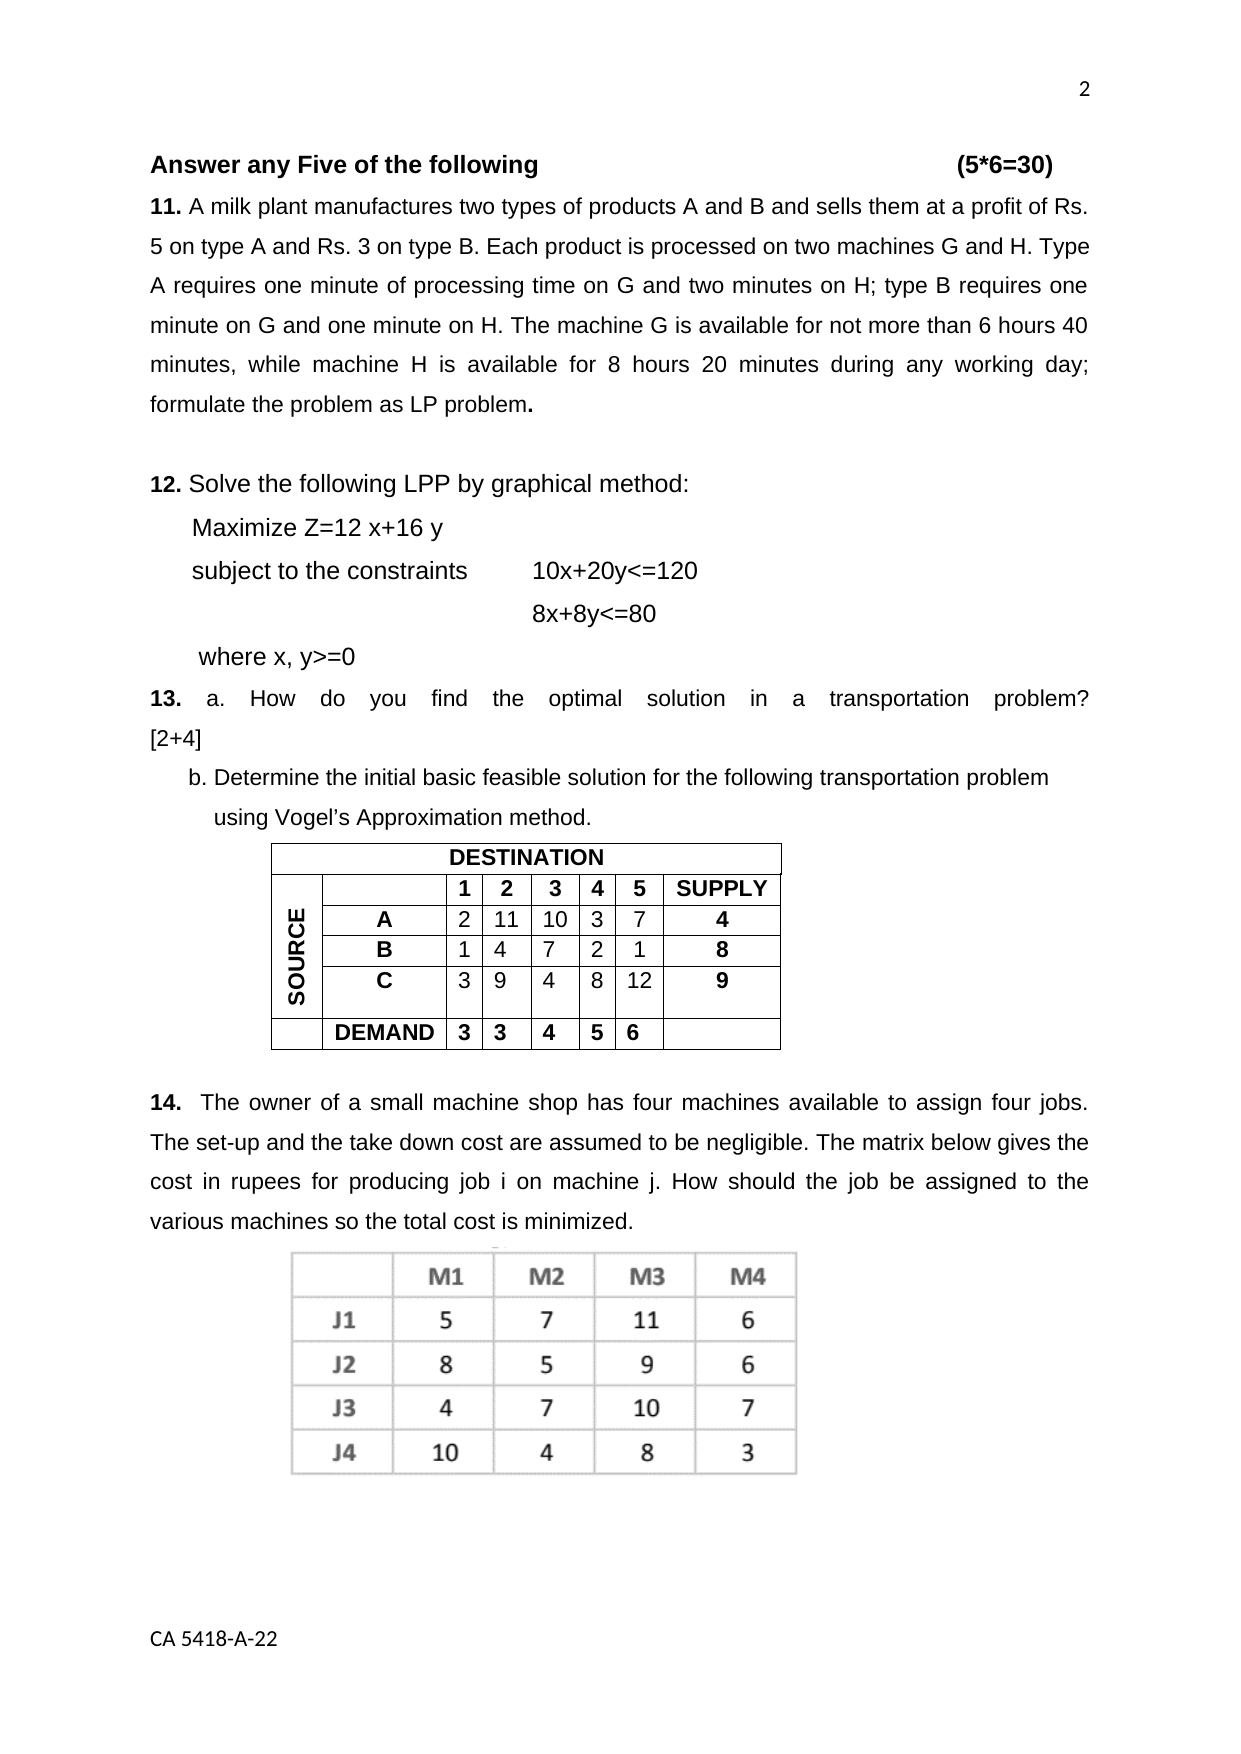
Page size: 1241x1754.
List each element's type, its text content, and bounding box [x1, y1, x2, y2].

text using Vogel’s Approximation method. [150, 803, 1090, 830]
table_cell 2 [483, 875, 531, 904]
table_cell 2 [447, 906, 482, 935]
table_cell 9 [664, 967, 780, 1018]
table_cell 7 [532, 936, 579, 966]
table_cell 4 [580, 875, 615, 904]
table_cell SOURCE [272, 875, 322, 1018]
table_cell 12 [616, 967, 663, 1018]
table_cell SUPPLY [664, 875, 780, 904]
table_cell 2 [580, 936, 615, 966]
list 8x+8y<=80 [225, 599, 1090, 628]
table_cell 4 [532, 967, 579, 1018]
text where x, y>=0 [150, 642, 1090, 671]
text Answer any Five of the following (5*6=30) [150, 150, 1090, 179]
table_cell 1 [616, 936, 663, 966]
text b. Determine the initial basic feasible solution for the following transportation problem [150, 764, 1090, 790]
table_cell 5 [580, 1019, 615, 1049]
text 12. Solve the following LPP by graphical method: [150, 469, 1090, 498]
table_cell 1 [447, 875, 482, 904]
table_cell 4 [483, 936, 531, 966]
table_cell 3 [447, 967, 482, 1018]
table_cell 11 [483, 906, 531, 935]
table_cell 9 [483, 967, 531, 1018]
table_cell 3 [483, 1019, 531, 1049]
table_cell 8 [580, 967, 615, 1018]
table_cell 3 [580, 906, 615, 935]
table_header DESTINATION [272, 844, 781, 874]
table_cell [323, 875, 446, 904]
table_cell C [323, 967, 446, 1018]
table_cell 1 [447, 936, 482, 966]
text 14. The owner of a small machine shop has four machines available to assign four jobs. The set-up and the take down cost are assumed to be negligible. The matrix below gives the cost in rupees for producing job i on machine j. How should the job be assigned to the various machines so the total cost is minimized. [150, 1089, 1090, 1234]
table_cell [272, 1019, 322, 1049]
picture [283, 1247, 804, 1482]
text subject to the constraints 10x+20y<=120 [150, 556, 1090, 584]
table_cell B [323, 936, 446, 966]
table_cell [664, 1019, 780, 1049]
table_cell 4 [532, 1019, 579, 1049]
table_cell A [323, 906, 446, 935]
text 11. A milk plant manufactures two types of products A and B and sells them at a profit of Rs. 5 on type A and Rs. 3 on type B. Each product is processed on two machines G and H. Type A requires one minute of processing time on G and two minutes on H; type B requires one minute on G and one minute on H. The machine G is available for not more than 6 hours 40 minutes, while machine H is available for 8 hours 20 minutes during any working day; formulate the problem as LP problem. [150, 193, 1090, 417]
table_cell 7 [616, 906, 663, 935]
table_cell 5 [616, 875, 663, 904]
table_cell 3 [532, 875, 579, 904]
text Maximize Z=12 x+16 y [150, 513, 1090, 541]
table_cell 10 [532, 906, 579, 935]
table_cell 3 [447, 1019, 482, 1049]
table_cell 6 [616, 1019, 663, 1049]
table_cell 4 [664, 906, 780, 935]
table_cell DEMAND [323, 1019, 446, 1049]
table_cell 8 [664, 936, 780, 966]
text 13. a. How do you find the optimal solution in a transportation problem? [2+4] [150, 685, 1090, 751]
